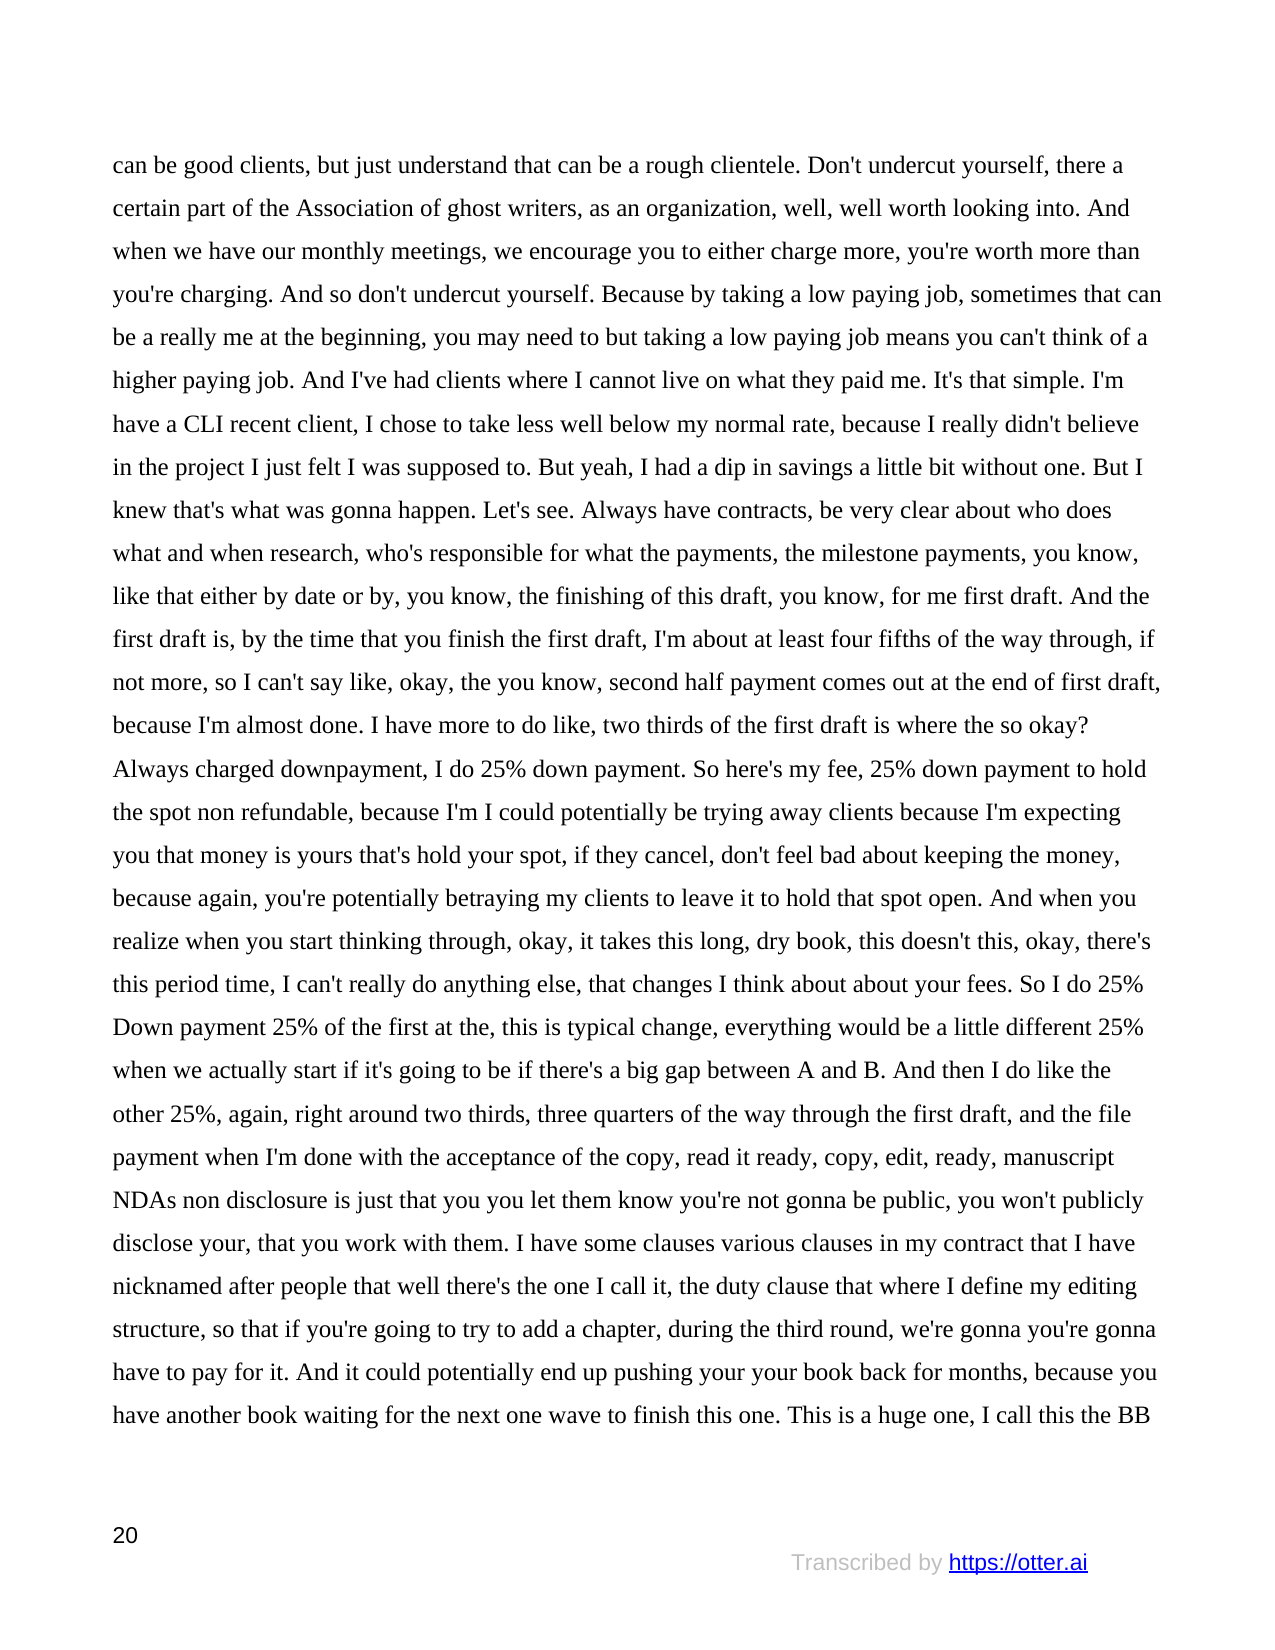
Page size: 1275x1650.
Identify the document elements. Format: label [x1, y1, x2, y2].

text [112, 150, 1162, 1429]
